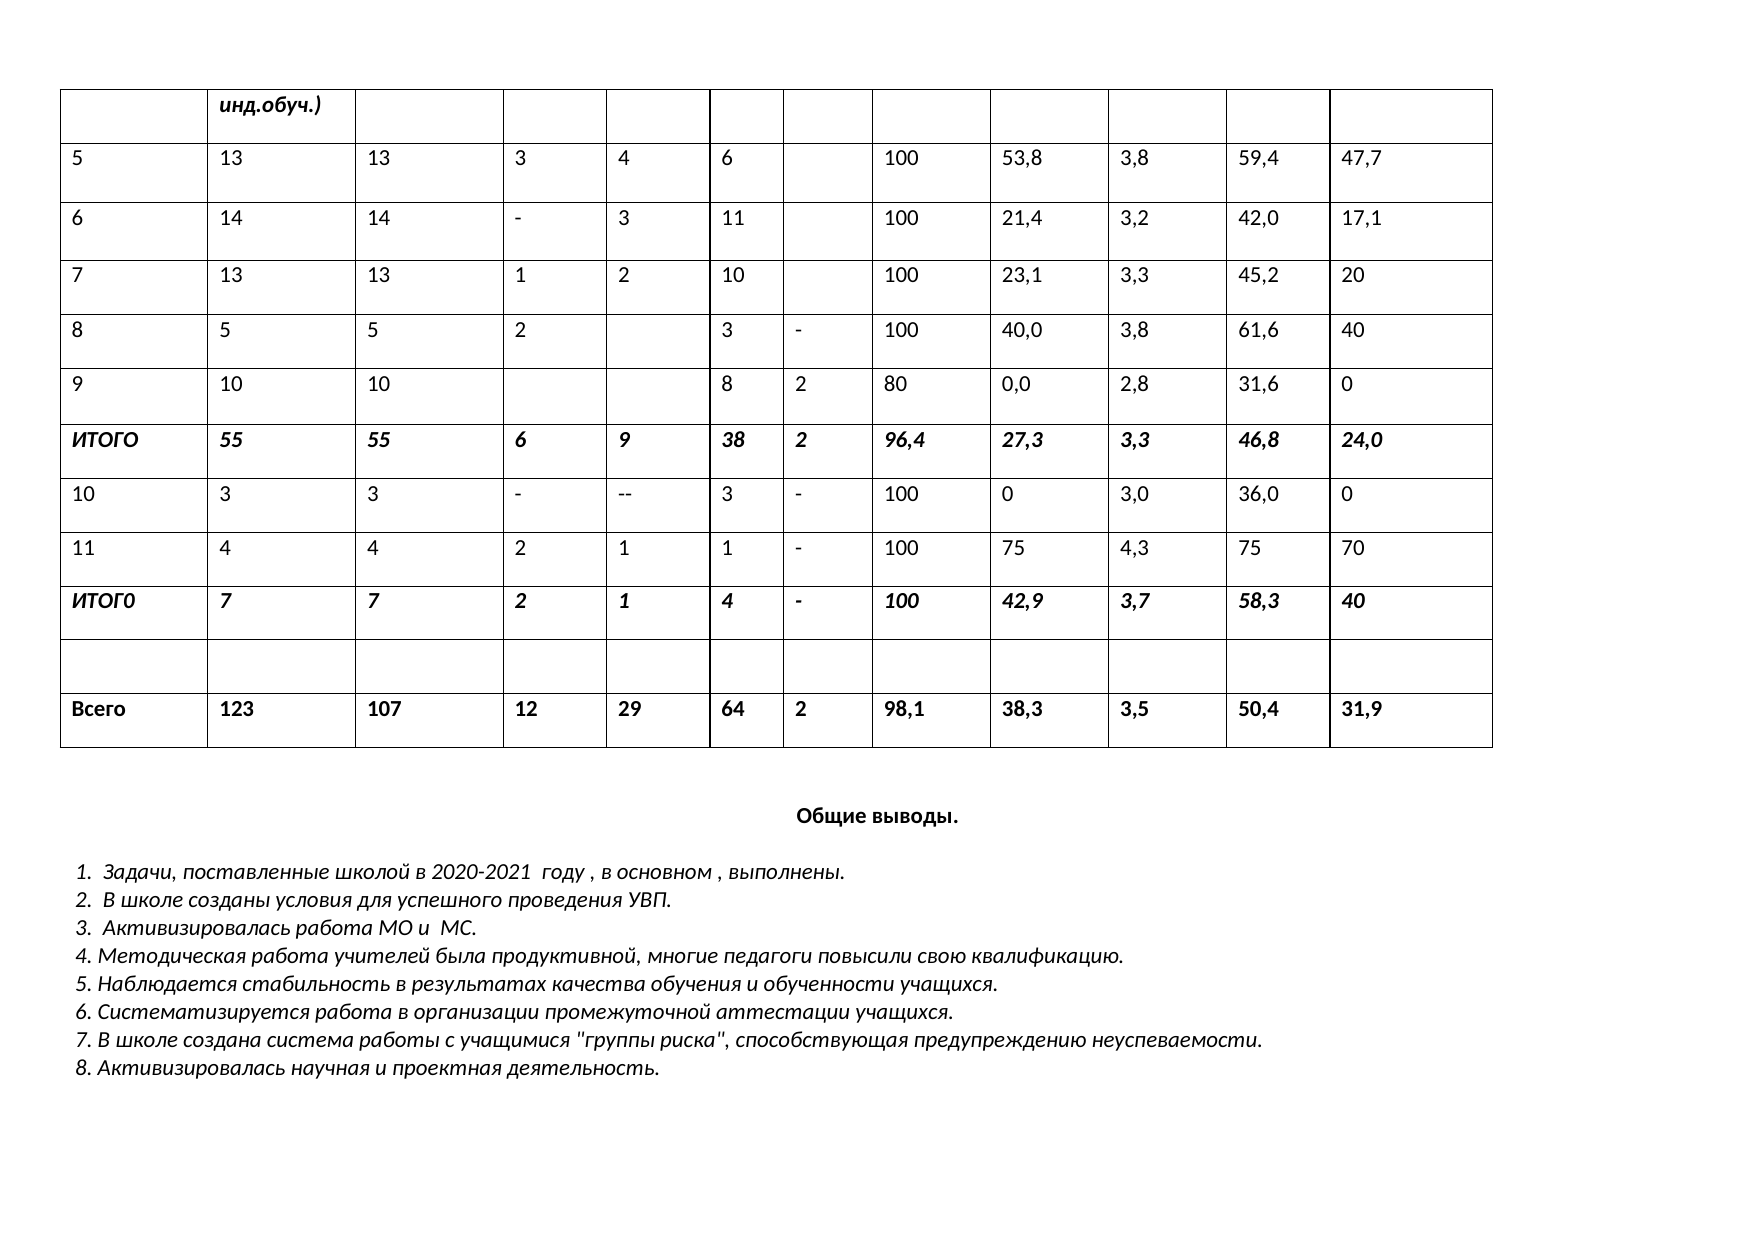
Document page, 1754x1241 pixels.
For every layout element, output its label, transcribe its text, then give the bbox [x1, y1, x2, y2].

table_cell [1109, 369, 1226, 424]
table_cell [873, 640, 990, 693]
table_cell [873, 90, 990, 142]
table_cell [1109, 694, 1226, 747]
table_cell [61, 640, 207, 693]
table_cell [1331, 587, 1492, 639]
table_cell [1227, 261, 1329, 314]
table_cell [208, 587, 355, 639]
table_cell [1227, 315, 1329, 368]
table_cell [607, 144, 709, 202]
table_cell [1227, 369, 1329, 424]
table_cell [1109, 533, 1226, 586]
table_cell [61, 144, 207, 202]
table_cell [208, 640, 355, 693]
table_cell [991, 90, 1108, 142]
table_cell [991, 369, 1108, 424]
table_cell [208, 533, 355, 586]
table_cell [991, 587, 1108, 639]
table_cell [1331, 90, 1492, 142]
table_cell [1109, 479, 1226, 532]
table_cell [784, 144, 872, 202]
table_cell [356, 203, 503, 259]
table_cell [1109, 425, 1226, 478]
text 4. Методическая работа учителей была продуктивной, многие педагоги повысили свою квалификацию. [75, 941, 1680, 969]
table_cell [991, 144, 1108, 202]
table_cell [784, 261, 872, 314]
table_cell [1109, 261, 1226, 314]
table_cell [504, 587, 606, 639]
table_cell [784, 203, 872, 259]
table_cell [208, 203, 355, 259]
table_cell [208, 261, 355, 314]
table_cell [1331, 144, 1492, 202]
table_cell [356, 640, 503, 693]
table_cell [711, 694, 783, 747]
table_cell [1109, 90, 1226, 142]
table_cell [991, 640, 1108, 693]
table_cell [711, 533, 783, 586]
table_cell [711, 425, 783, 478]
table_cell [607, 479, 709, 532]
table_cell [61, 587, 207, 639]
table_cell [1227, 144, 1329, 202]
text Общие выводы. [75, 801, 1680, 829]
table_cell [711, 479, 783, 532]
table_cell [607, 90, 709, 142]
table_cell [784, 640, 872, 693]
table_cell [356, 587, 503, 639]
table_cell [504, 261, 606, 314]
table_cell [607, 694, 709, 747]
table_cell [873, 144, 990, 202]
text 5. Наблюдается стабильность в результатах качества обучения и обученности учащихся. [75, 969, 1680, 997]
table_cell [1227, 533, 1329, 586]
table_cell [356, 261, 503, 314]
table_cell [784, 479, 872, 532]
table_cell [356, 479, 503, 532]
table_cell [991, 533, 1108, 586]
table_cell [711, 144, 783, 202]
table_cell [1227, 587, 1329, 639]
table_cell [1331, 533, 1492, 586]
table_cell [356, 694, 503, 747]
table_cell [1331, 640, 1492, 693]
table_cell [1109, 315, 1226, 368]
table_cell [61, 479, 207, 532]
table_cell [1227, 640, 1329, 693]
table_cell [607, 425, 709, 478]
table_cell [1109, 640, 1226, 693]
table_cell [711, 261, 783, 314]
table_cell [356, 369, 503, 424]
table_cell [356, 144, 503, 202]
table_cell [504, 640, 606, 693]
text 2. В школе созданы условия для успешного проведения УВП. [75, 885, 1680, 913]
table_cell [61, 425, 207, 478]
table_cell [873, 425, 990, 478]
text 6. Систематизируется работа в организации промежуточной аттестации учащихся. [75, 997, 1680, 1025]
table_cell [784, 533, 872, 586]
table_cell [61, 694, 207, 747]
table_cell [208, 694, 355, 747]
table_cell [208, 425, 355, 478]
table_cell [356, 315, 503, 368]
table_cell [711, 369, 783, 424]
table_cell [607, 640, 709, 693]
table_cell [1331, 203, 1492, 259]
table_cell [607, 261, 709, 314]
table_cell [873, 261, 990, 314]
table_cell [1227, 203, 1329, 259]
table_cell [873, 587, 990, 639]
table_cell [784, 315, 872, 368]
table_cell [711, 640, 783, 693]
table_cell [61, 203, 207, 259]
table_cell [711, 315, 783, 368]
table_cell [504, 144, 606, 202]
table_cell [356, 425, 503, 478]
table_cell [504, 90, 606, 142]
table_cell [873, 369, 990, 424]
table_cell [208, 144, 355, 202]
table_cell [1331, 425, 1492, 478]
text 8. Активизировалась научная и проектная деятельность. [75, 1053, 1680, 1081]
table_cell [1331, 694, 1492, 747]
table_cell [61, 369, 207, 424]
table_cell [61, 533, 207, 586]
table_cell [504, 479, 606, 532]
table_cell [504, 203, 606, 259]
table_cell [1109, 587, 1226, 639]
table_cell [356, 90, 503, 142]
text 3. Активизировалась работа МО и МС. [75, 913, 1680, 941]
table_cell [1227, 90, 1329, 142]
text 7. В школе создана система работы с учащимися "группы риска", способствующая предупреждению неуспеваемости. [75, 1025, 1680, 1053]
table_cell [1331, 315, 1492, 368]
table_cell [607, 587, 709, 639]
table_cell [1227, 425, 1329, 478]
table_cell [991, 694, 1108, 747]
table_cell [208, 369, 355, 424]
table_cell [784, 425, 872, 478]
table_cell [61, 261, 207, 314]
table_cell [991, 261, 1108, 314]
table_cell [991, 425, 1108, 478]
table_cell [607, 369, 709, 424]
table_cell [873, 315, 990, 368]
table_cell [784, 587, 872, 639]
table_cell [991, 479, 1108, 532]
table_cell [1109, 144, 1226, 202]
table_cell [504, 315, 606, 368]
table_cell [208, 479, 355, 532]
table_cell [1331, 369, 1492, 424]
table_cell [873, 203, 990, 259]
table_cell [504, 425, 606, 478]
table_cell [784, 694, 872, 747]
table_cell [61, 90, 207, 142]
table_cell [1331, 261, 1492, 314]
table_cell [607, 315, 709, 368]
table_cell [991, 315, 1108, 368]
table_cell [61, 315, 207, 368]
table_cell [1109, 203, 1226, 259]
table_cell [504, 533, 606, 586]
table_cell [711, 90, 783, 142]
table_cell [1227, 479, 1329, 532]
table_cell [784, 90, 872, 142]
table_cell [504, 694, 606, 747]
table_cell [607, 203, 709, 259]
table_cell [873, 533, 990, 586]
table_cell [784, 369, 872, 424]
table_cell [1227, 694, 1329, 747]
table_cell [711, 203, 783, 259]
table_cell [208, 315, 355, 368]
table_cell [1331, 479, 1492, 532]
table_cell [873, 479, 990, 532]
text 1. Задачи, поставленные школой в 2020-2021 году , в основном , выполнены. [75, 857, 1680, 885]
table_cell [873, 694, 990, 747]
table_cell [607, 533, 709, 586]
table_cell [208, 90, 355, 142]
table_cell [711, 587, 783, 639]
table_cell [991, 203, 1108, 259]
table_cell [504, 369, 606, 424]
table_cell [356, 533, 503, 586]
